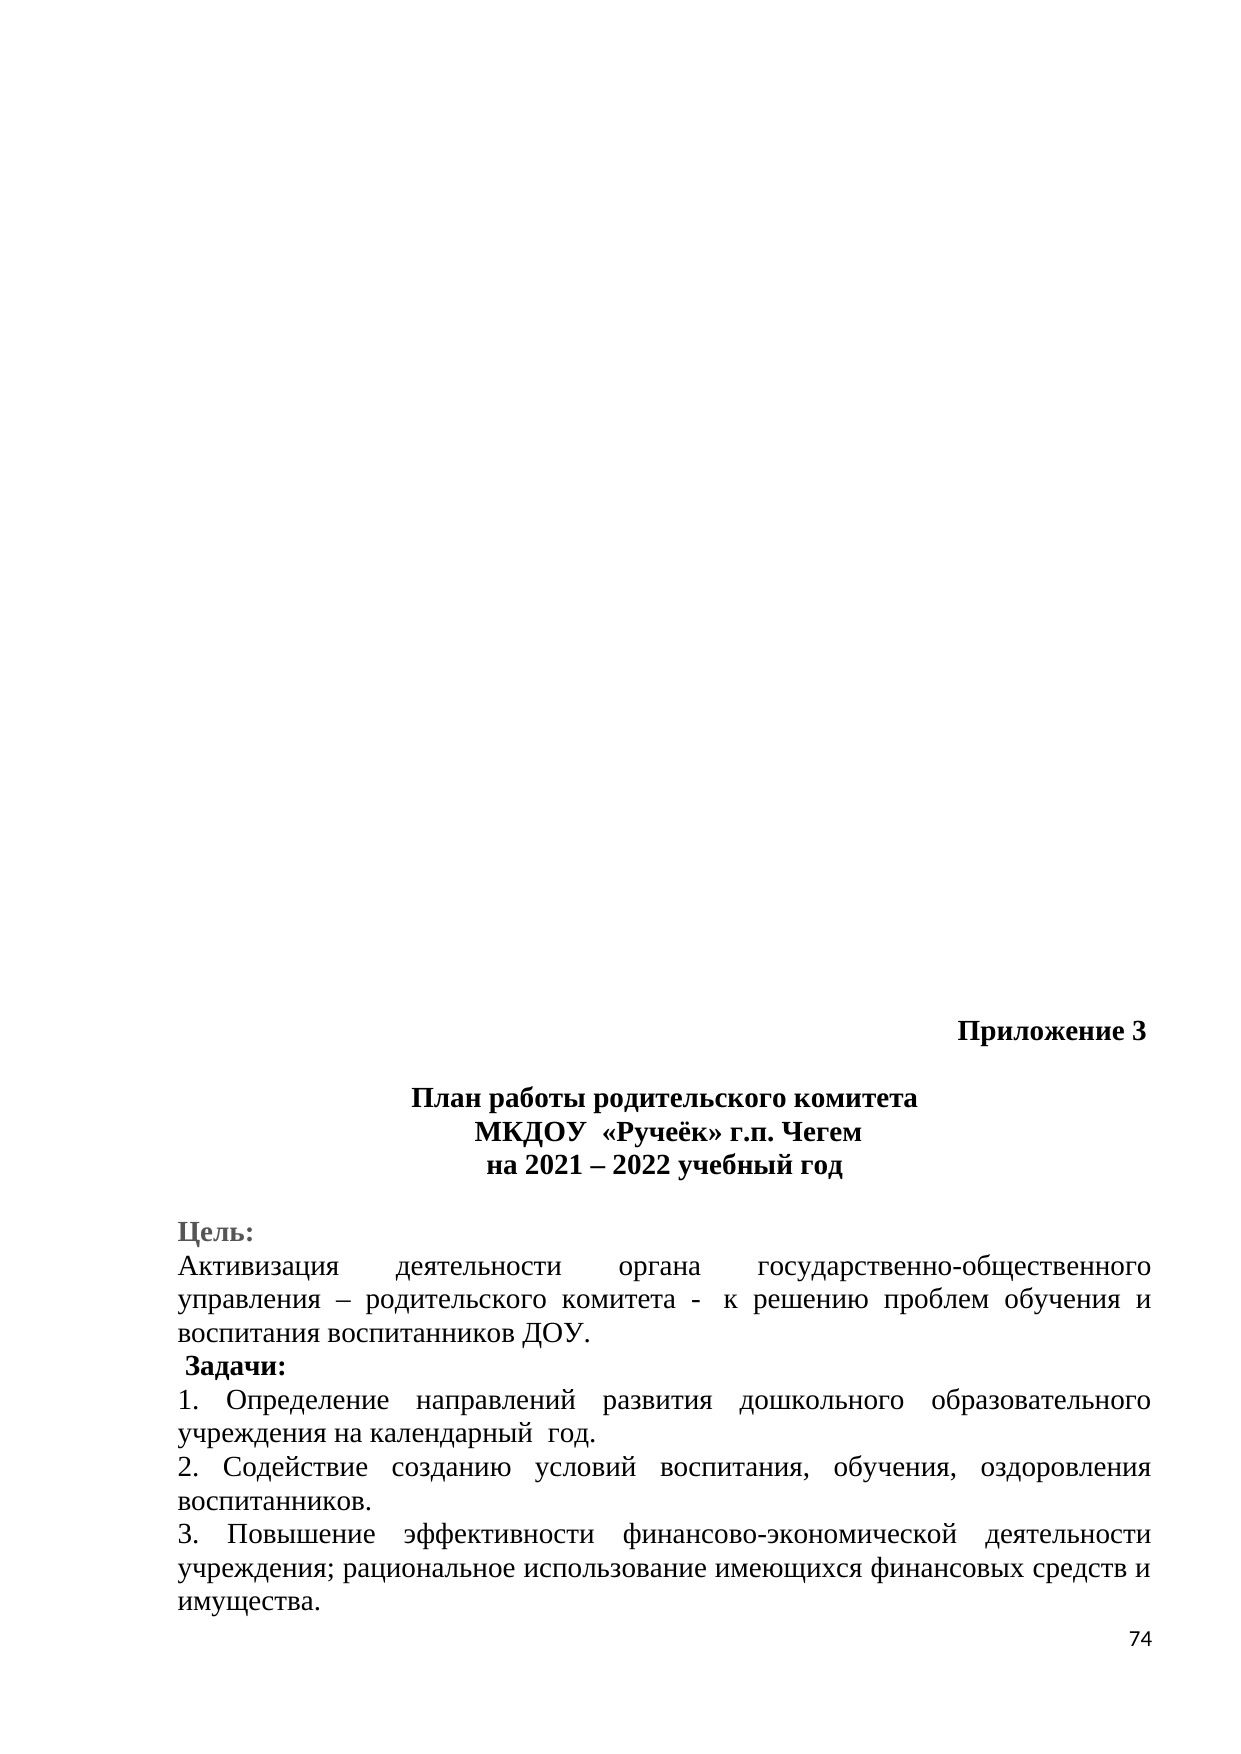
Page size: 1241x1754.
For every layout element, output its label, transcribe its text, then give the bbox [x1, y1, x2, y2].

text МКДОУ «Ручеёк» г.п. Чегем [177, 1114, 1152, 1147]
text 3. Повышение эффективности финансово-экономической деятельности учреждения; рациональное использование имеющихся финансовых средств и имущества. [177, 1516, 1152, 1617]
text План работы родительского комитета [177, 1080, 1152, 1114]
text на 2021 – 2022 учебный год [177, 1147, 1152, 1181]
text Активизация деятельности органа государственно-общественного управления – родительского комитета - к решению проблем обучения и воспитания воспитанников ДОУ. [177, 1248, 1152, 1348]
text 1. Определение направлений развития дошкольного образовательного учреждения на календарный год. [177, 1382, 1152, 1449]
text Цель: [177, 1214, 1152, 1248]
text 2. Содействие созданию условий воспитания, обучения, оздоровления воспитанников. [177, 1449, 1152, 1516]
text Задачи: [177, 1348, 1152, 1382]
text Приложение 3 [177, 1013, 1152, 1047]
